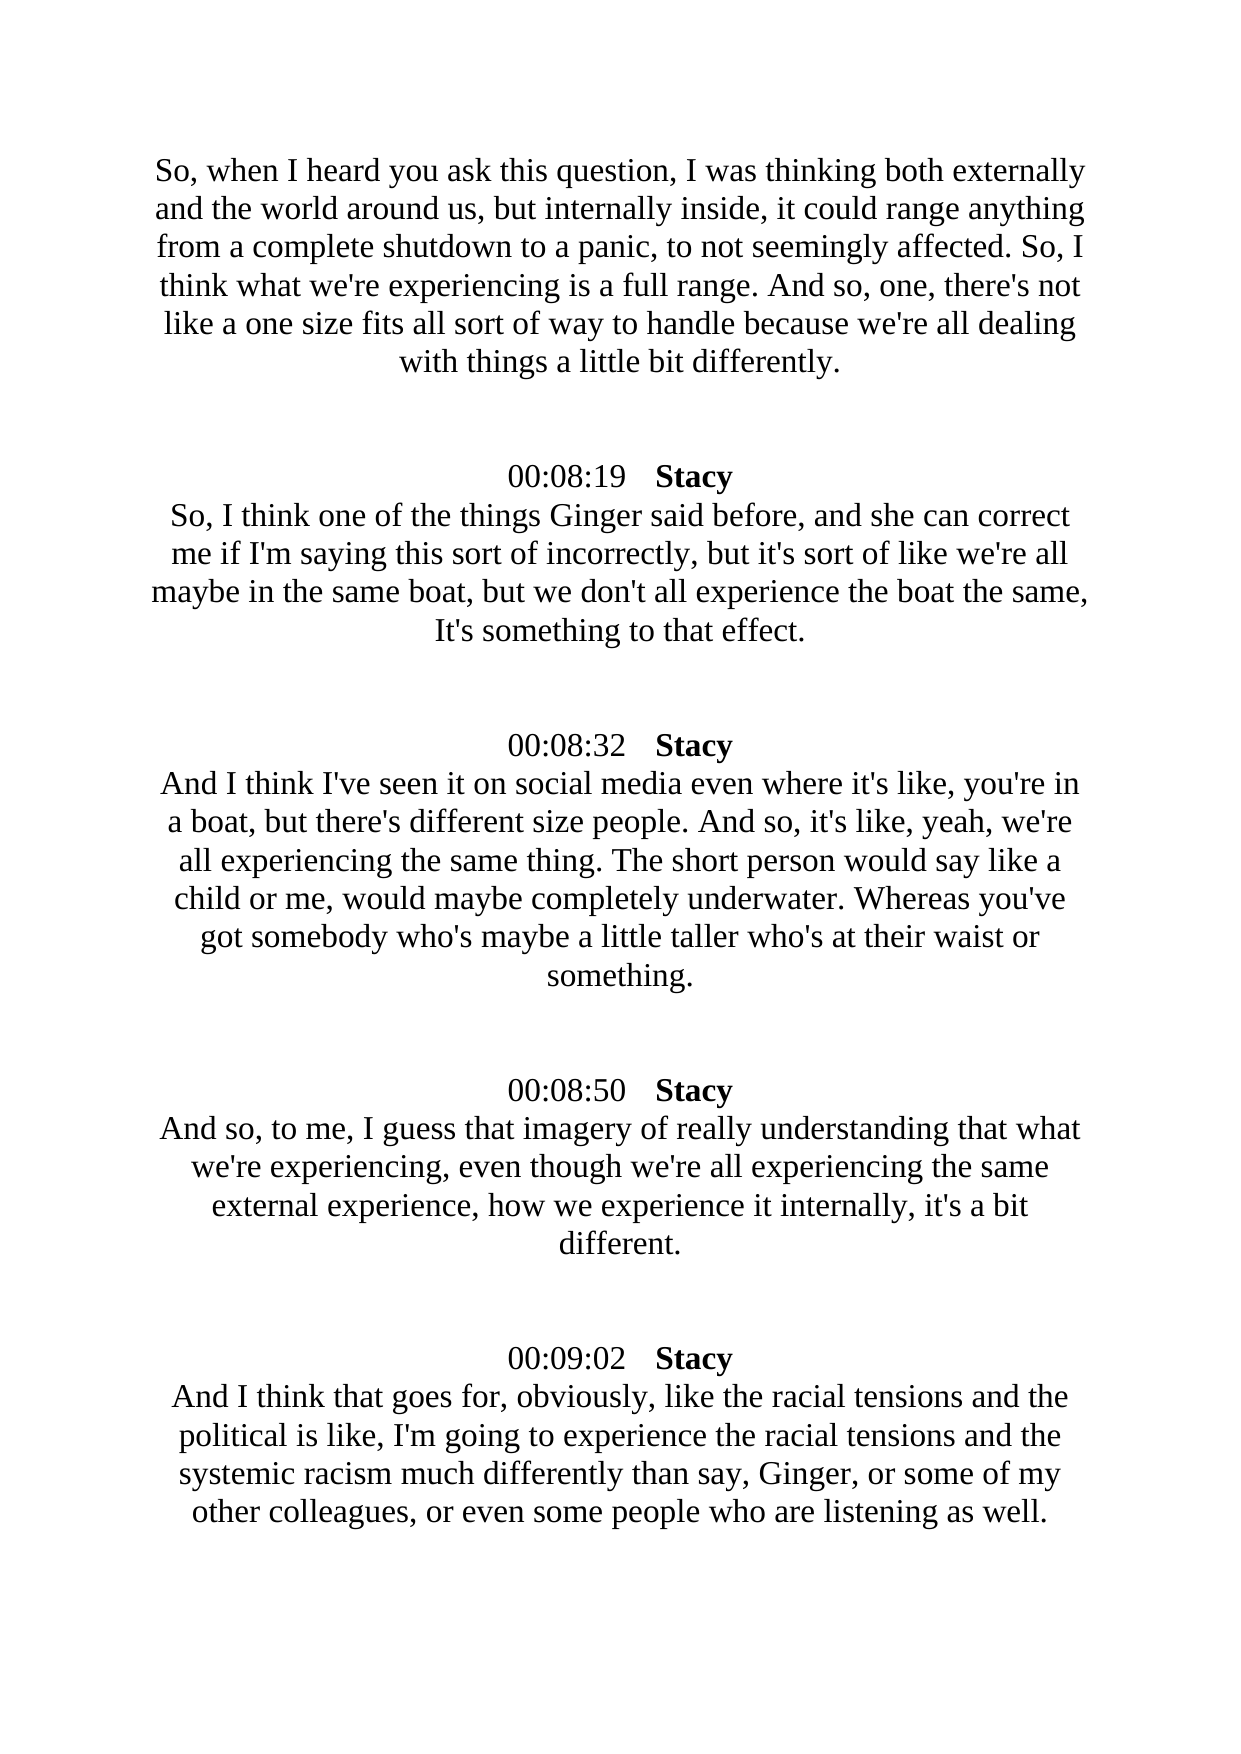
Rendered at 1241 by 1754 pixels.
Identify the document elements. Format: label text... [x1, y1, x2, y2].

subtitle 00:08:19 Stacy [150, 457, 1090, 495]
subtitle 00:08:32 Stacy [150, 725, 1090, 763]
subtitle And I think I've seen it on social media even where it's like, you're in a boat, but there's different size people. And so, it's like, yeah, we're all experiencing the same thing. The short person would say like a child or me, would maybe completely underwater. Whereas you've got somebody who's maybe a little taller who's at their waist or something. [150, 763, 1090, 1032]
subtitle And I think that goes for, obviously, like the racial tensions and the political is like, I'm going to experience the racial tensions and the systemic racism much differently than say, Ginger, or some of my other colleagues, or even some people who are listening as well. [150, 1377, 1090, 1568]
subtitle 00:09:02 Stacy [150, 1338, 1090, 1377]
subtitle So, when I heard you ask this question, I was thinking both externally and the world around us, but internally inside, it could range anything from a complete shutdown to a panic, to not seemingly affected. So, I think what we're experiencing is a full range. And so, one, there's not like a one size fits all sort of way to handle because we're all dealing with things a little bit differently. [150, 150, 1090, 418]
subtitle And so, to me, I guess that imagery of really understanding that what we're experiencing, even though we're all experiencing the same external experience, how we experience it internally, it's a bit different. [150, 1108, 1090, 1300]
subtitle 00:08:50 Stacy [150, 1070, 1090, 1108]
subtitle So, I think one of the things Ginger said before, and she can correct me if I'm saying this sort of incorrectly, but it's sort of like we're all maybe in the same boat, but we don't all experience the boat the same, It's something to that effect. [150, 495, 1090, 687]
